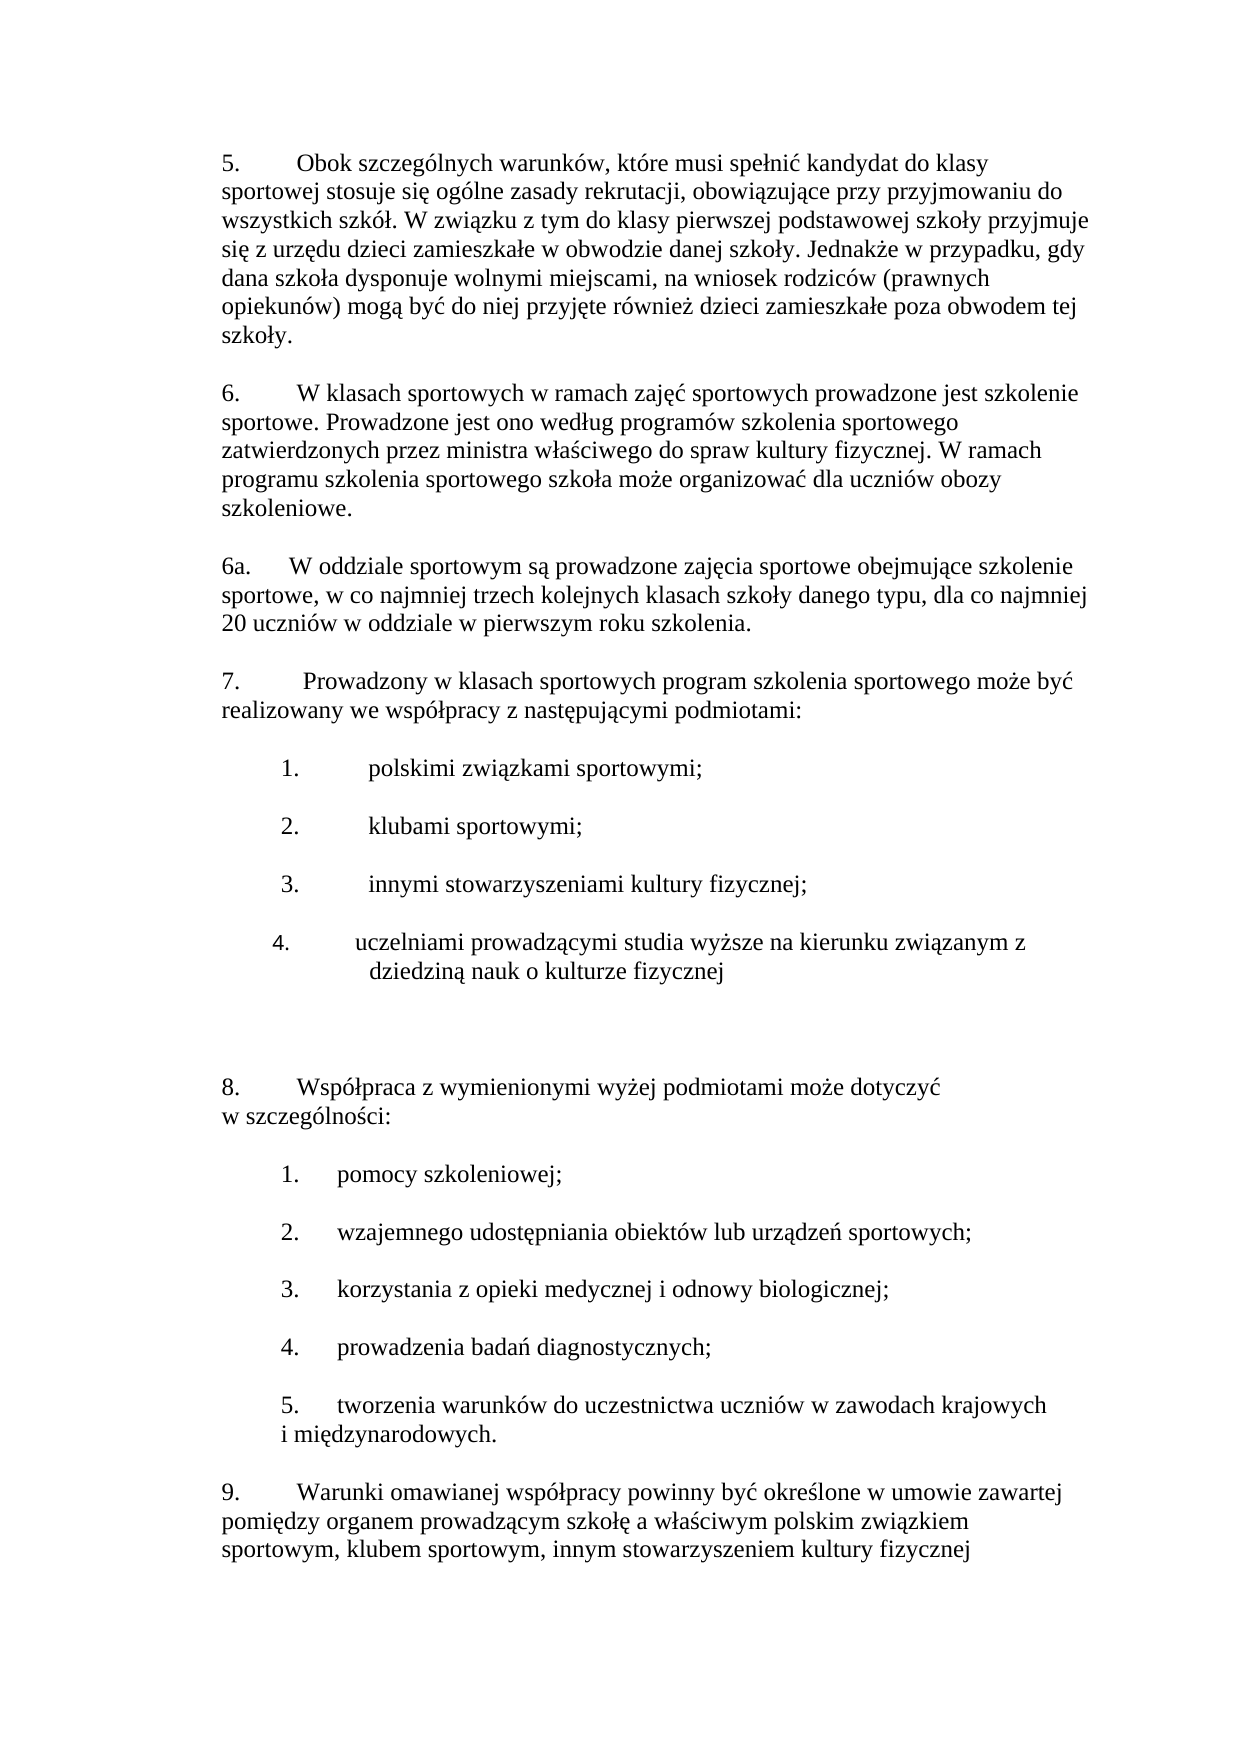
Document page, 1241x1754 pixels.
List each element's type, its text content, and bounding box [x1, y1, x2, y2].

text 4. uczelniami prowadzącymi studia wyższe na kierunku związanym z dziedziną nauk o kulturze fizycznej [148, 927, 1093, 986]
text 1. polskimi związkami sportowymi; [281, 753, 1093, 782]
text 5. tworzenia warunków do uczestnictwa uczniów w zawodach krajowych i międzynarodowych. [281, 1390, 1093, 1448]
text 5. Obok szczególnych warunków, które musi spełnić kandydat do klasy sportowej stosuje się ogólne zasady rekrutacji, obowiązujące przy przyjmowaniu do wszystkich szkół. W związku z tym do klasy pierwszej podstawowej szkoły przyjmuje się z urzędu dzieci zamieszkałe w obwodzie danej szkoły. Jednakże w przypadku, gdy dana szkoła dysponuje wolnymi miejscami, na wniosek rodziców (prawnych opiekunów) mogą być do niej przyjęte również dzieci zamieszkałe poza obwodem tej szkoły. [221, 148, 1093, 349]
text 2. klubami sportowymi; [281, 811, 1093, 840]
text 2. wzajemnego udostępniania obiektów lub urządzeń sportowych; [281, 1217, 1093, 1245]
text 6. W klasach sportowych w ramach zajęć sportowych prowadzone jest szkolenie sportowe. Prowadzone jest ono według programów szkolenia sportowego zatwierdzonych przez ministra właściwego do spraw kultury fizycznej. W ramach programu szkolenia sportowego szkoła może organizować dla uczniów obozy szkoleniowe. [221, 378, 1093, 522]
text 1. pomocy szkoleniowej; [281, 1159, 1093, 1187]
text 9. Warunki omawianej współpracy powinny być określone w umowie zawartej pomiędzy organem prowadzącym szkołę a właściwym polskim związkiem sportowym, klubem sportowym, innym stowarzyszeniem kultury fizycznej [221, 1477, 1093, 1563]
text 3. innymi stowarzyszeniami kultury fizycznej; [281, 869, 1093, 898]
text 7. Prowadzony w klasach sportowych program szkolenia sportowego może być realizowany we współpracy z następującymi podmiotami: [221, 666, 1093, 724]
text 6a. W oddziale sportowym są prowadzone zajęcia sportowe obejmujące szkolenie sportowe, w co najmniej trzech kolejnych klasach szkoły danego typu, dla co najmniej 20 uczniów w oddziale w pierwszym roku szkolenia. [221, 551, 1093, 637]
text 3. korzystania z opieki medycznej i odnowy biologicznej; [281, 1274, 1093, 1303]
text 8. Współpraca z wymienionymi wyżej podmiotami może dotyczyć w szczególności: [221, 1072, 1093, 1129]
text 4. prowadzenia badań diagnostycznych; [281, 1332, 1093, 1361]
